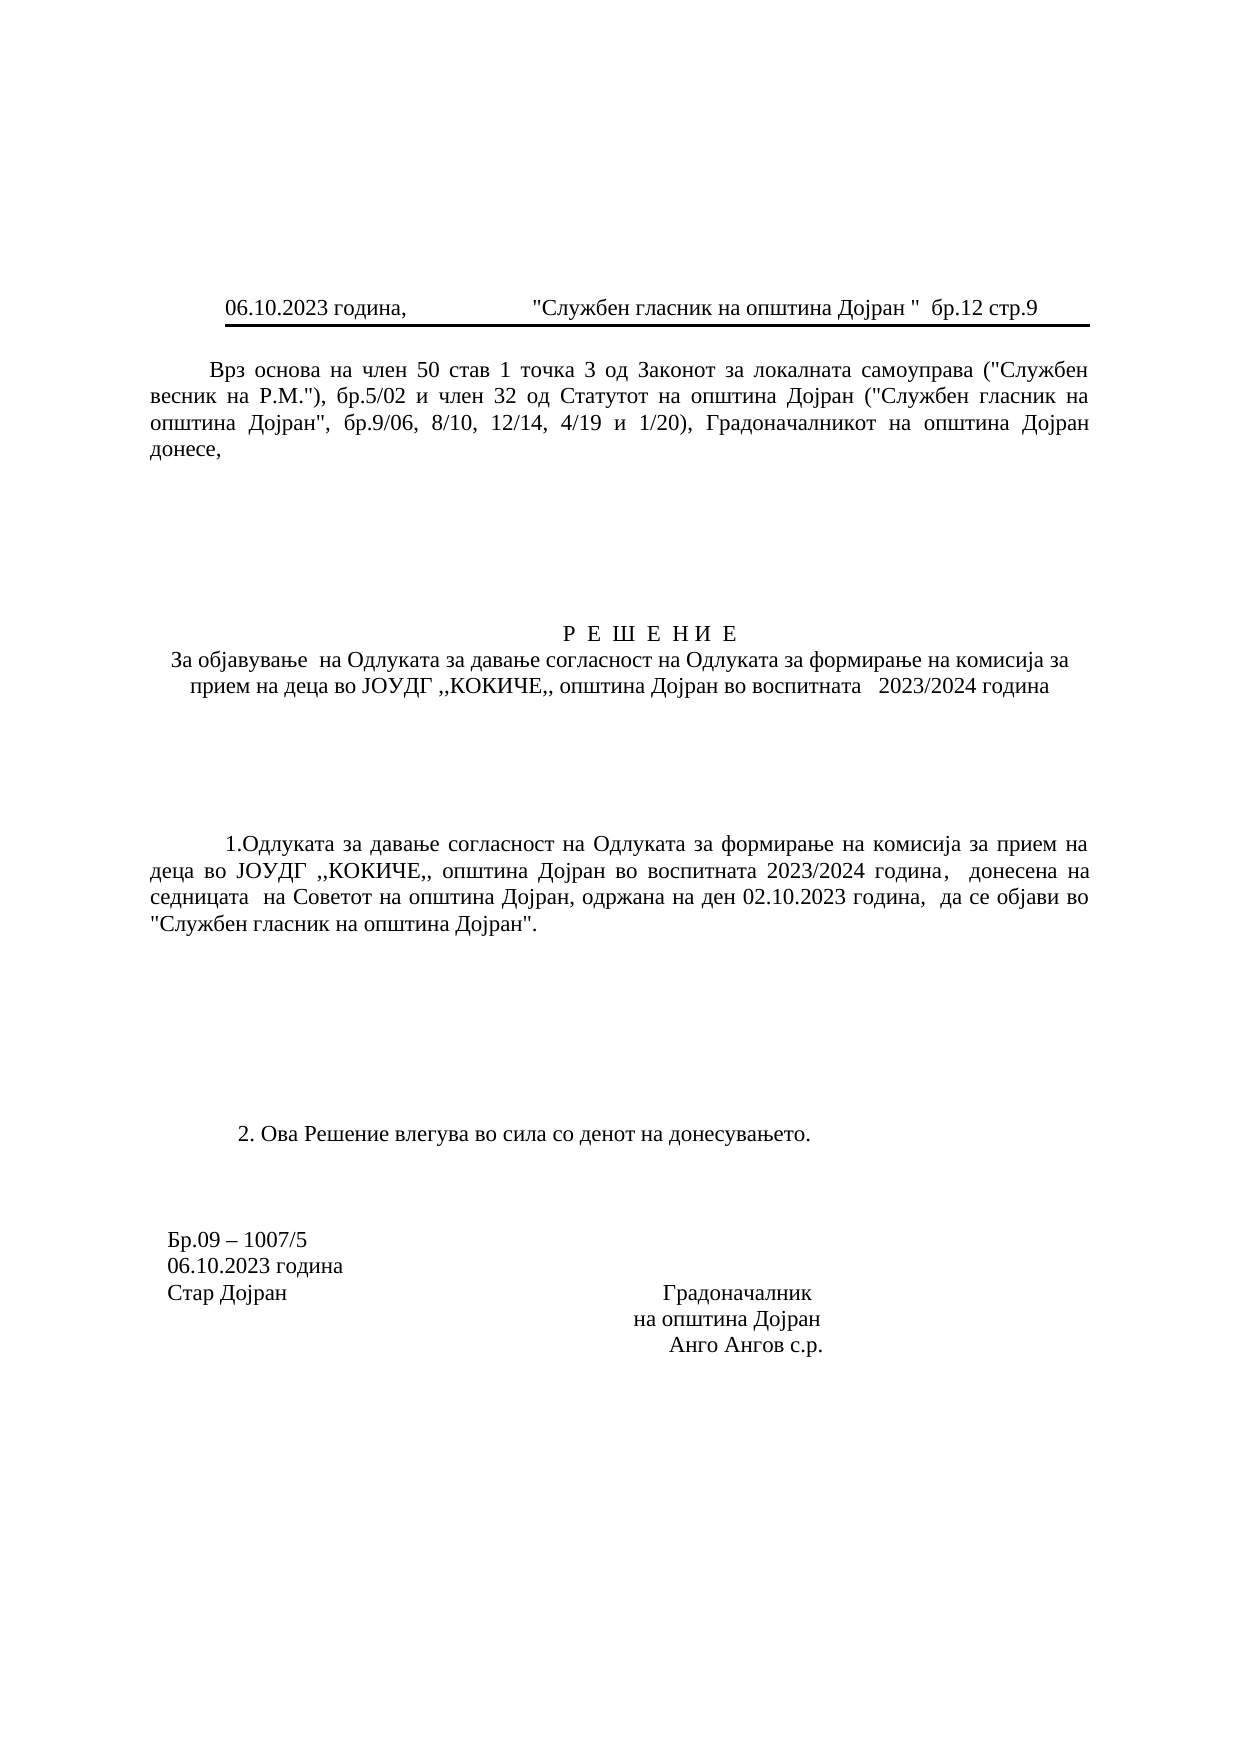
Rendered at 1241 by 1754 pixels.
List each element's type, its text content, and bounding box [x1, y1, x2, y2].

list 06.10.2023 година, "Службен гласник на општина Дојран " бр.12 стр.9 [225, 294, 1090, 324]
text Бр.09 – 1007/5 [150, 1226, 1090, 1252]
text Врз основа на член 50 став 1 точка 3 од Законот за локалната самоуправа ("Службен весник на Р.М."), бр.5/02 и член 32 од Статутот на општина Дојран ("Службен гласник на општина Дојран", бр.9/06, 8/10, 12/14, 4/19 и 1/20), Градоначалникот на општина Дојран донесе, [150, 356, 1090, 462]
text 06.10.2023 година [150, 1252, 1090, 1278]
text Стар Дојран Градоначалник [150, 1278, 1090, 1305]
text За објавување на Одлуката за давање согласност на Одлуката за формирање на комисија за прием на деца во ЈОУДГ ,,КОКИЧЕ,, општина Дојран во воспитната 2023/2024 година [150, 646, 1090, 699]
text Анго Ангов с.р. [150, 1331, 1090, 1358]
text Р Е Ш Е Н И Е [150, 620, 1090, 646]
text 1.Одлуката за давање согласност на Одлуката за формирање на комисија за прием на деца во ЈОУДГ ,,КОКИЧЕ,, општина Дојран во воспитната 2023/2024 година, донесена на седницата на Советот на општина Дојран, одржана на ден 02.10.2023 година, да се објави во "Службен гласник на општина Дојран". [150, 831, 1090, 936]
text 2. Ова Решение влегува во сила со денот на донесувањето. [150, 1120, 1090, 1147]
text на општина Дојран [150, 1305, 1090, 1331]
